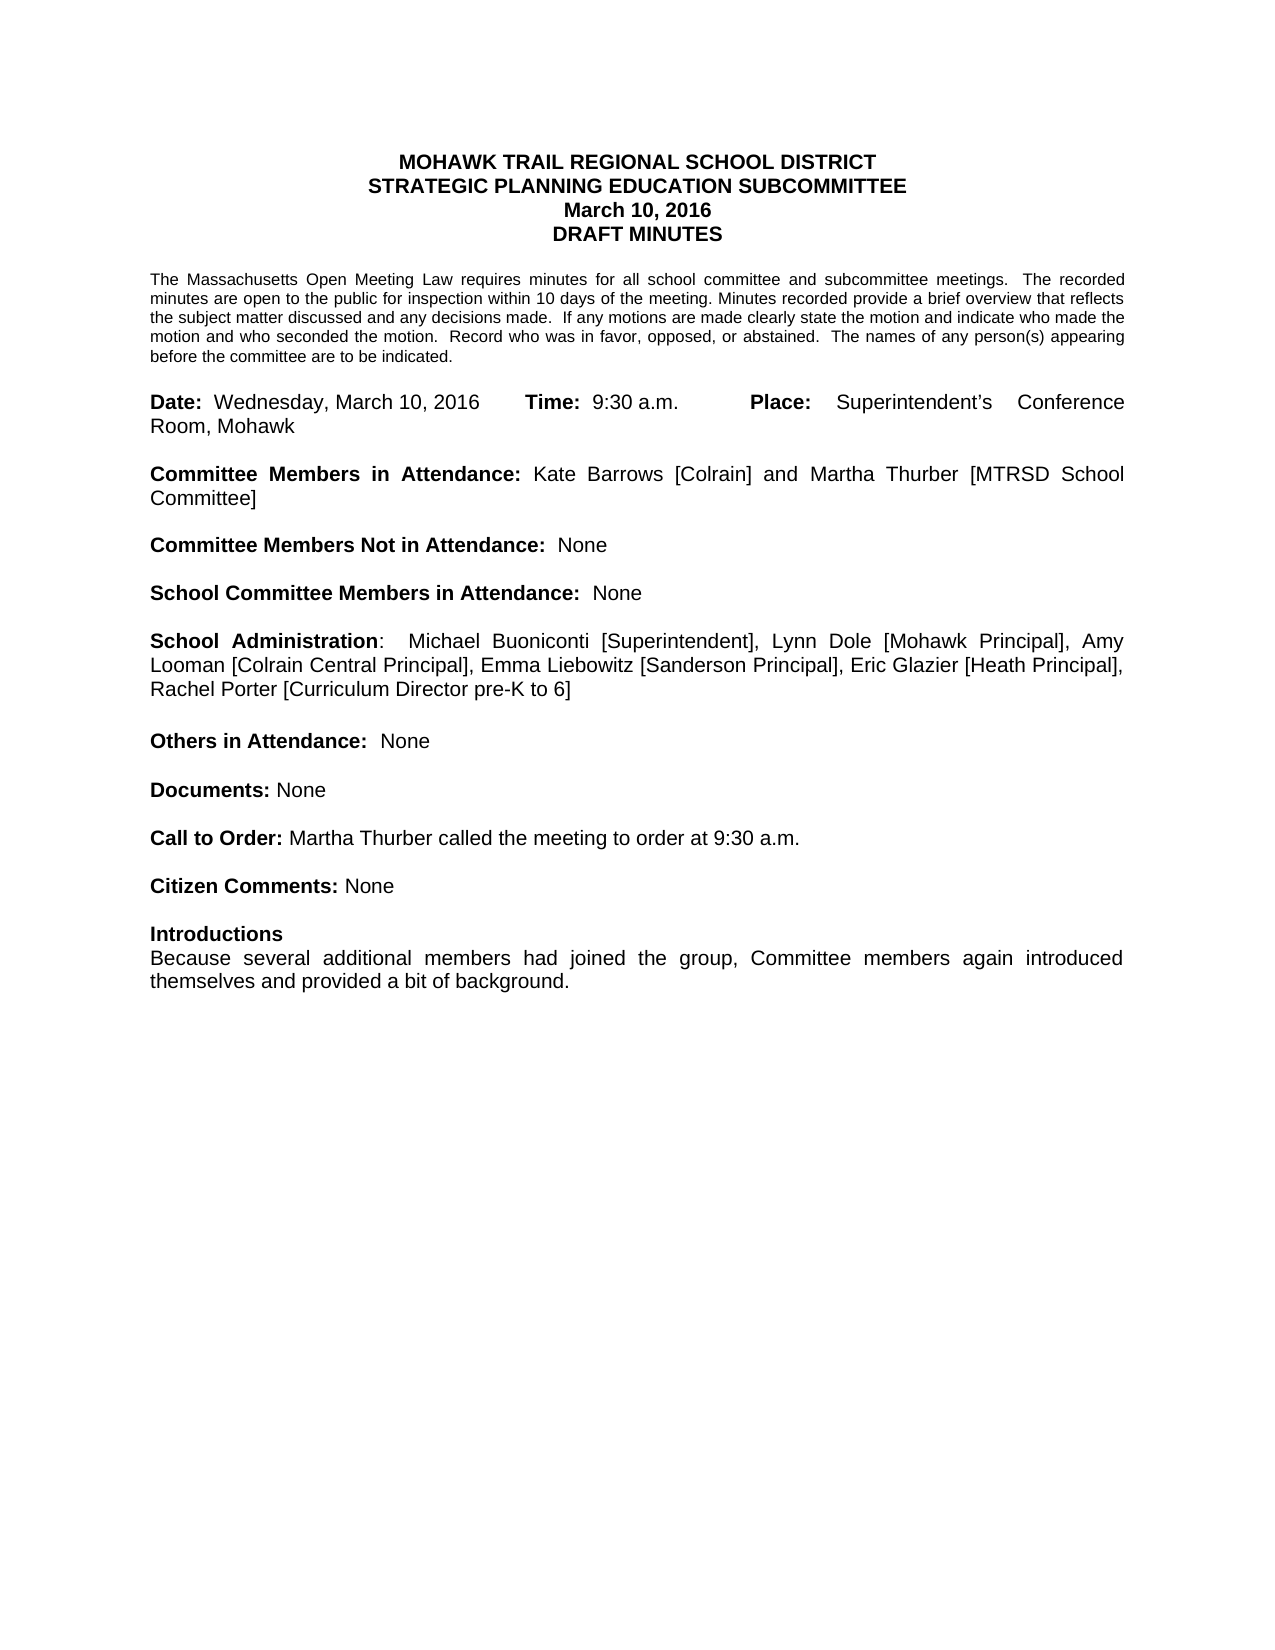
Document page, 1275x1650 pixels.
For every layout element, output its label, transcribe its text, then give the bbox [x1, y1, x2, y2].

text MOHAWK TRAIL REGIONAL SCHOOL DISTRICT [150, 150, 1125, 174]
text Date: Wednesday, March 10, 2016 Time: 9:30 a.m. Place: Superintendent’s Conference Room, Mohawk [150, 389, 1125, 437]
text DRAFT MINUTES [150, 222, 1125, 246]
text STRATEGIC PLANNING EDUCATION SUBCOMMITTEE [150, 174, 1125, 198]
text Citizen Comments: None [150, 873, 1125, 897]
text Documents: None [150, 778, 1125, 802]
text School Committee Members in Attendance: None [150, 581, 1125, 605]
text Committee Members in Attendance: Kate Barrows [Colrain] and Martha Thurber [MTRSD School Committee] [150, 461, 1125, 509]
text School Administration: Michael Buoniconti [Superintendent], Lynn Dole [Mohawk Principal], Amy Looman [Colrain Central Principal], Emma Liebowitz [Sanderson Principal], Eric Glazier [Heath Principal], Rachel Porter [Curriculum Director pre-K to 6] [150, 629, 1125, 701]
text The Massachusetts Open Meeting Law requires minutes for all school committee and subcommittee meetings. The recorded minutes are open to the public for inspection within 10 days of the meeting. Minutes recorded provide a brief overview that reflects the subject matter discussed and any decisions made. If any motions are made clearly state the motion and indicate who made the motion and who seconded the motion. Record who was in favor, opposed, or abstained. The names of any person(s) appearing before the committee are to be indicated. [150, 270, 1125, 366]
text Because several additional members had joined the group, Committee members again introduced themselves and provided a bit of background. [150, 945, 1125, 993]
text Committee Members Not in Attendance: None [150, 533, 1125, 557]
text March 10, 2016 [150, 198, 1125, 222]
text Others in Attendance: None [150, 725, 1125, 754]
text Call to Order: Martha Thurber called the meeting to order at 9:30 a.m. [150, 826, 1125, 849]
text Introductions [150, 921, 1125, 945]
